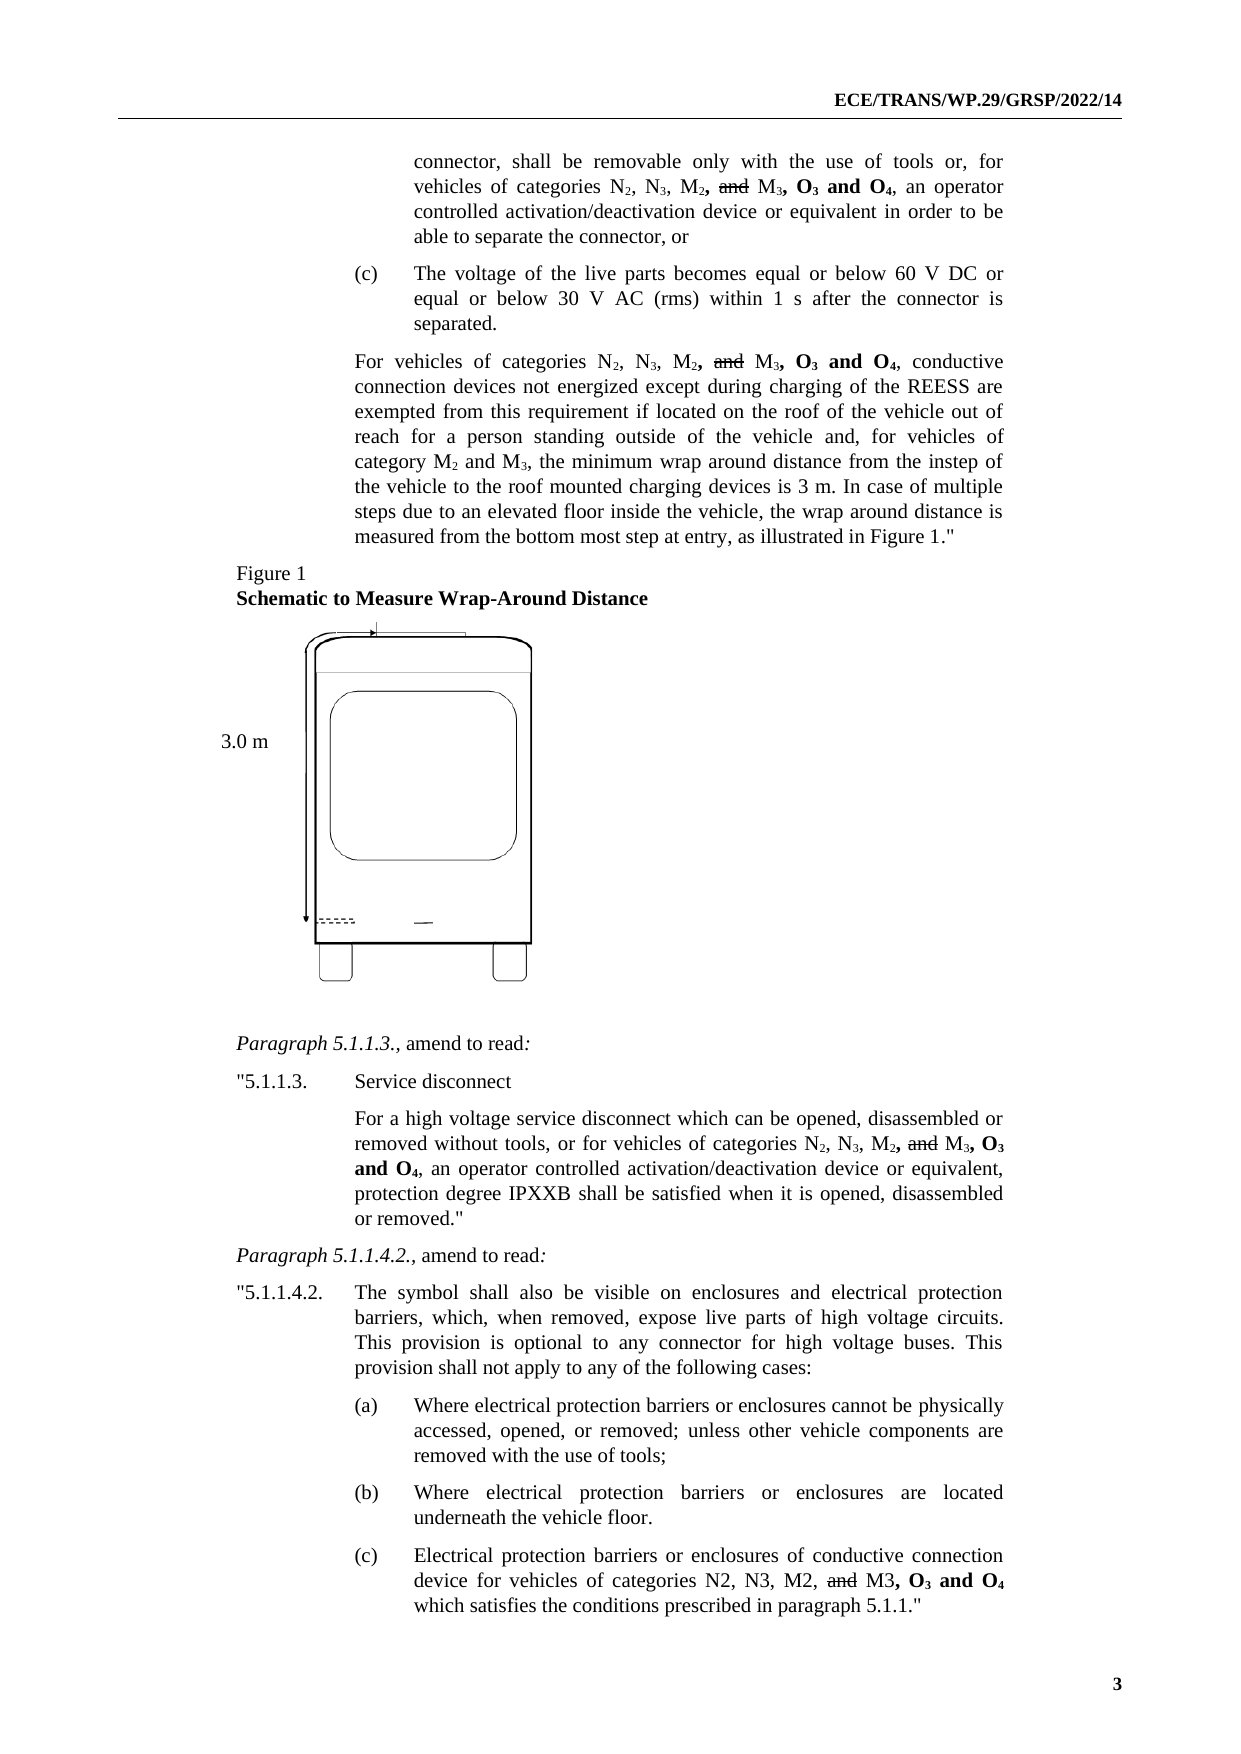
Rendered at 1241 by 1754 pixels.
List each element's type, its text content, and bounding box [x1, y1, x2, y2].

text (a) Where electrical protection barriers or enclosures cannot be physically accessed, opened, or removed; unless other vehicle components are removed with the use of tools; [354, 1392, 1004, 1467]
text Schematic to Measure Wrap-Around Distance [236, 585, 1004, 610]
text Figure 1 [236, 560, 1004, 585]
text "5.1.1.4.2. The symbol shall also be visible on enclosures and electrical protection barriers, which, when removed, expose live parts of high voltage circuits. This provision is optional to any connector for high voltage buses. This provision shall not apply to any of the following cases: [236, 1279, 1004, 1379]
text Paragraph 5.1.1.4.2., amend to read: [236, 1243, 1122, 1267]
text For vehicles of categories N2, N3, M2, and M3, O3 and O4, conductive connection devices not energized except during charging of the REESS are exempted from this requirement if located on the roof of the vehicle out of reach for a person standing outside of the vehicle and, for vehicles of category M2 and M3, the minimum wrap around distance from the instep of the vehicle to the roof mounted charging devices is 3 m. In case of multiple steps due to an elevated floor inside the vehicle, the wrap around distance is measured from the bottom most step at entry, as illustrated in Figure 1." [354, 348, 1004, 548]
text (c) The voltage of the live parts becomes equal or below 60 V DC or equal or below 30 V AC (rms) within 1 s after the connector is separated. [354, 260, 1004, 335]
text For a high voltage service disconnect which can be opened, disassembled or removed without tools, or for vehicles of categories N2, N3, M2, and M3, O3 and O4, an operator controlled activation/deactivation device or equivalent, protection degree IPXXB shall be satisfied when it is opened, disassembled or removed." [354, 1105, 1004, 1230]
text "5.1.1.3. Service disconnect [236, 1068, 1004, 1093]
text Paragraph 5.1.1.3., amend to read: [236, 1031, 1122, 1055]
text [354, 148, 1004, 248]
text (c) Electrical protection barriers or enclosures of conductive connection device for vehicles of categories N2, N3, M2, and M3, O3 and O4 which satisfies the conditions prescribed in paragraph 5.1.1." [354, 1542, 1004, 1617]
text (b) Where electrical protection barriers or enclosures are located underneath the vehicle floor. [354, 1479, 1004, 1529]
picture [236, 622, 533, 982]
